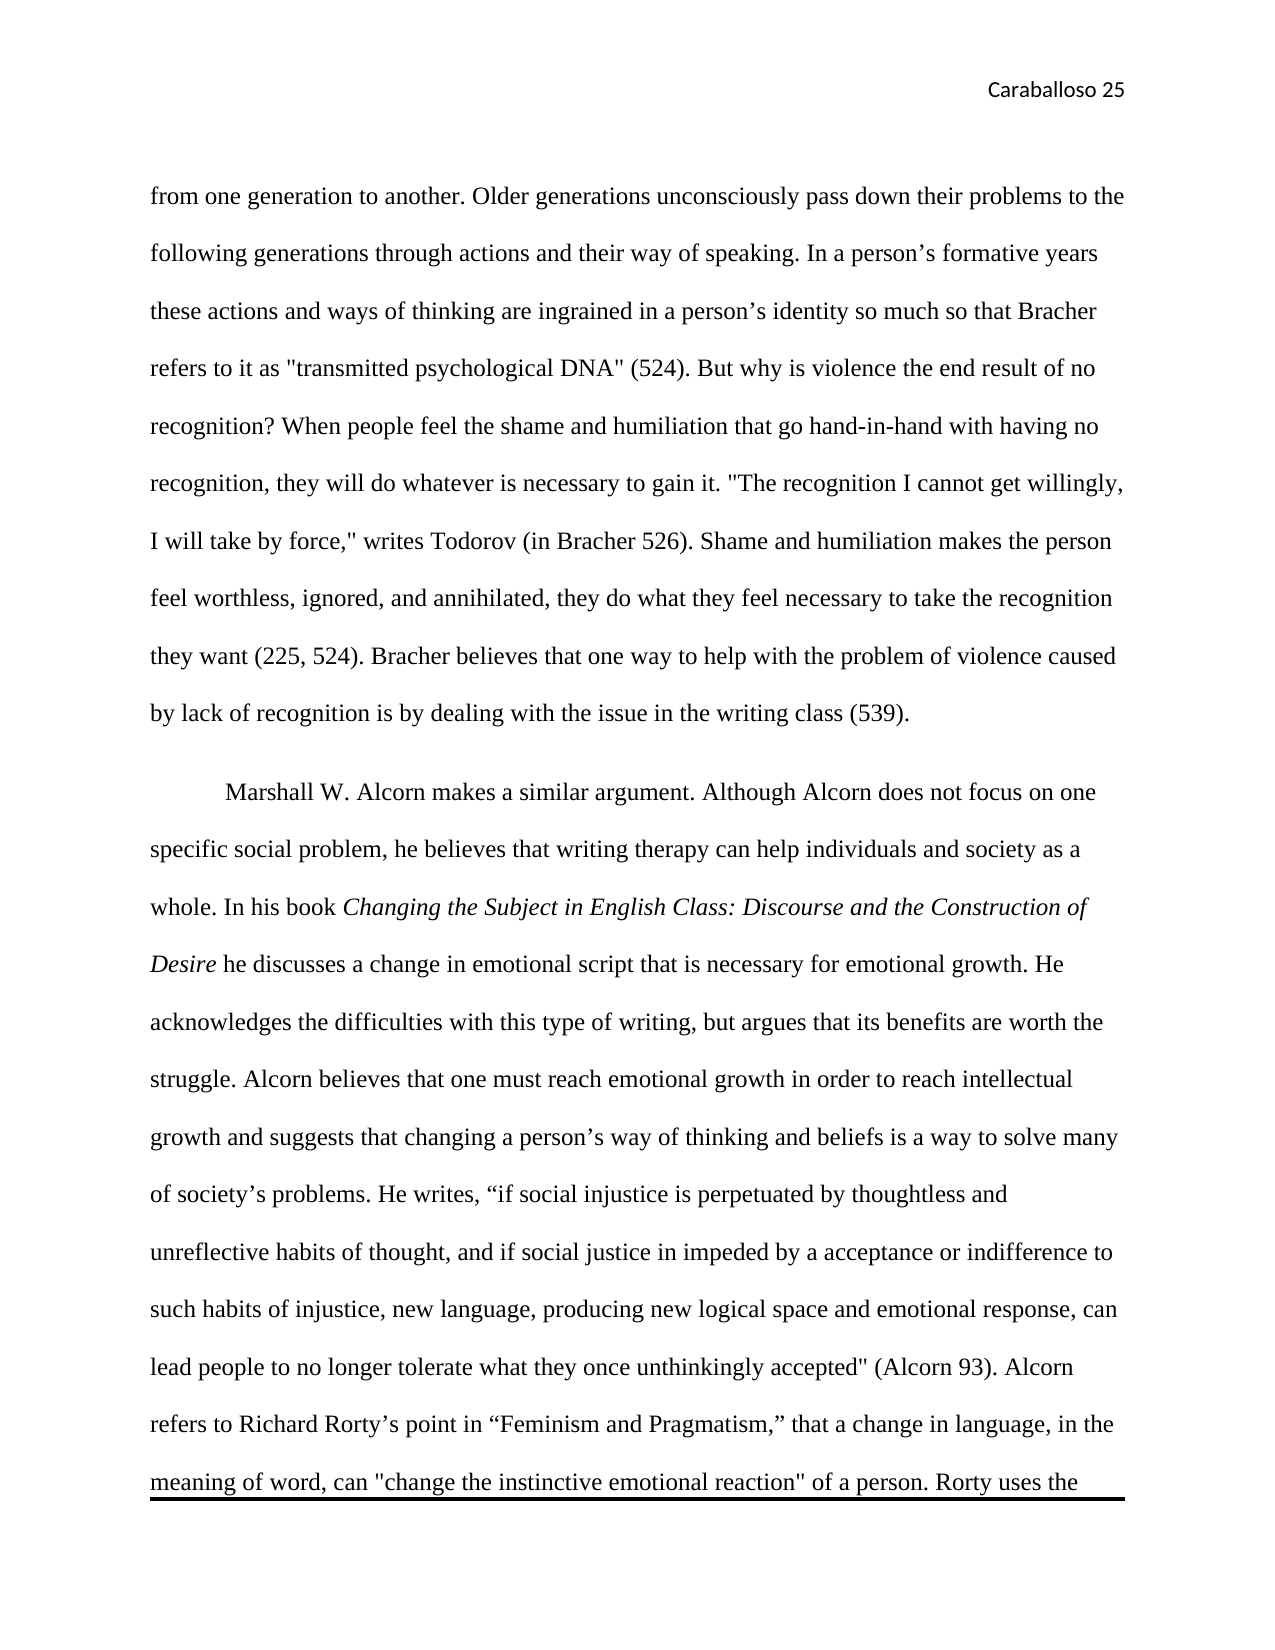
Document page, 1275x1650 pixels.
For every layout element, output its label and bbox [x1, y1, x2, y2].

text [150, 181, 1125, 727]
text [150, 777, 1125, 1497]
